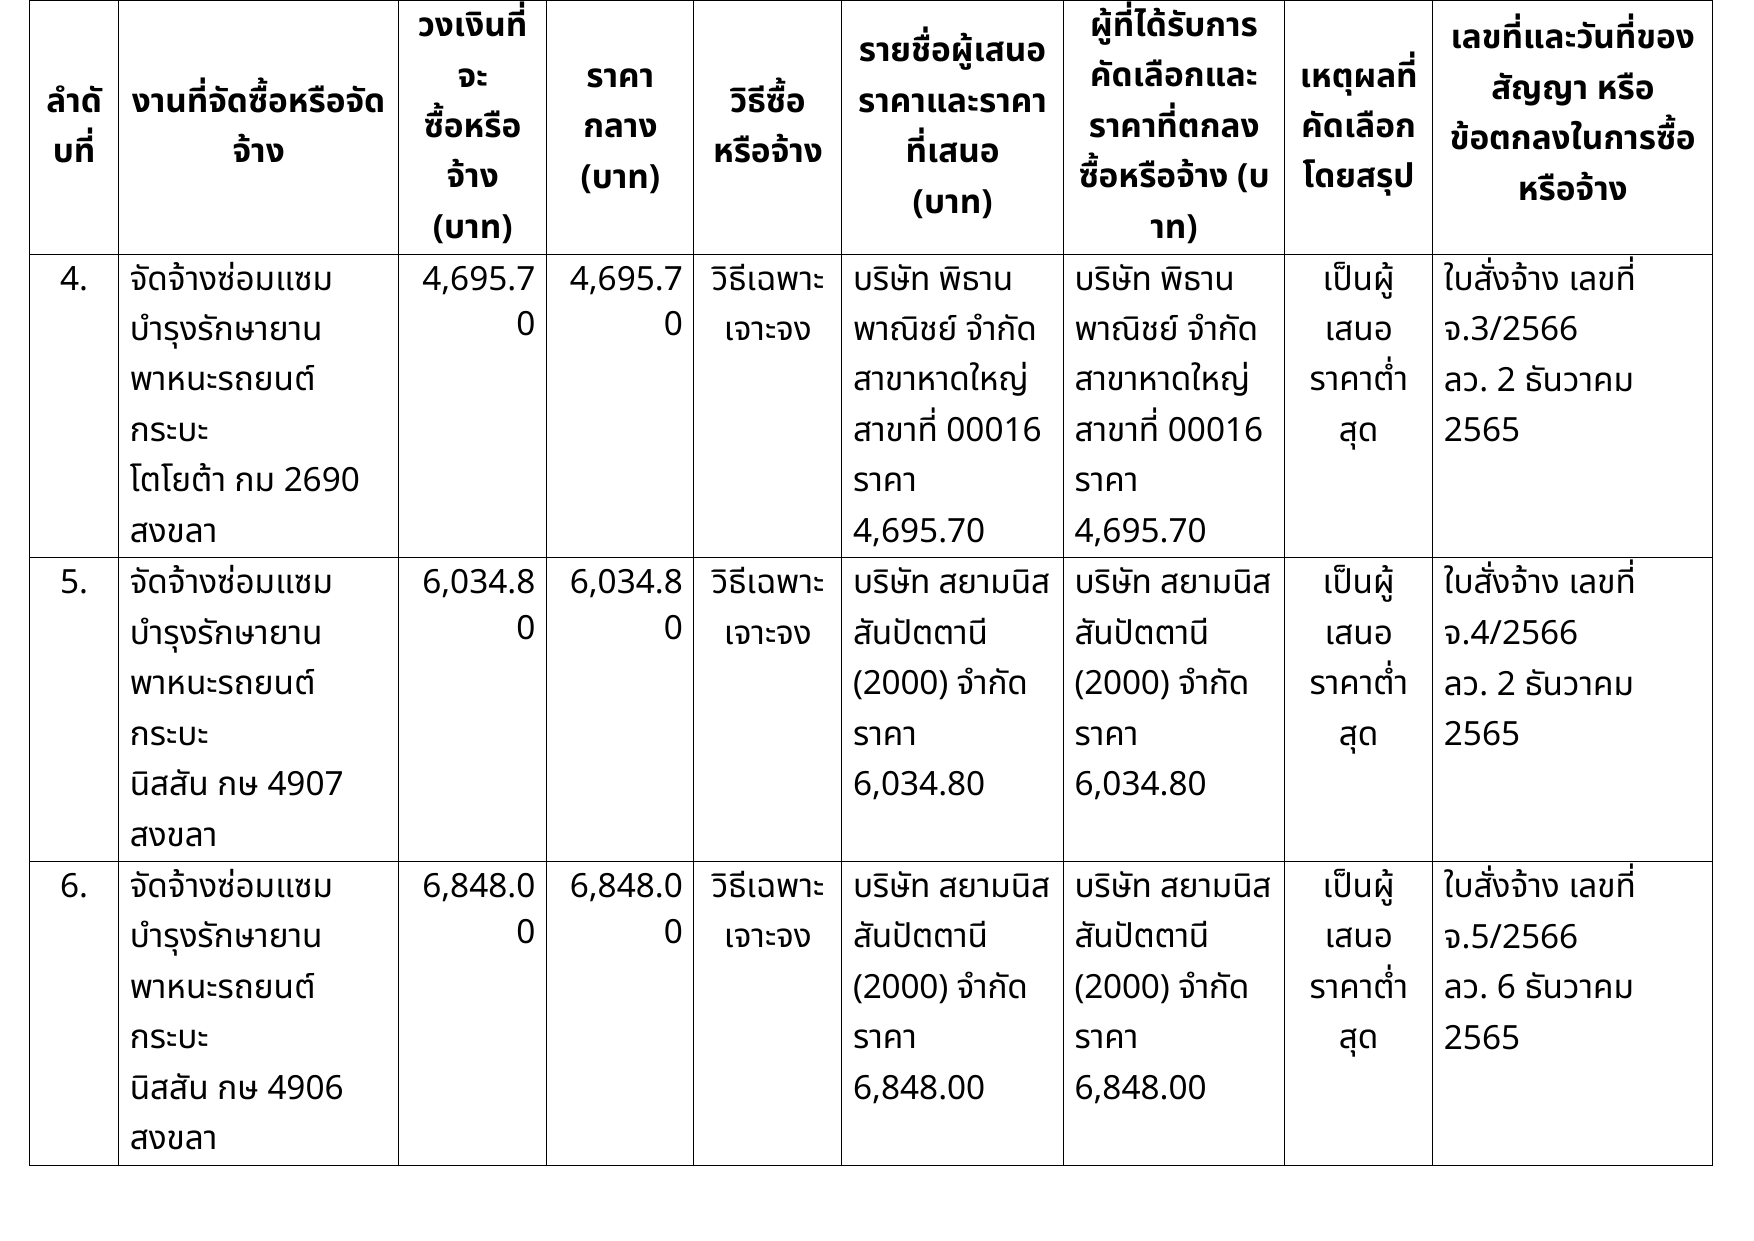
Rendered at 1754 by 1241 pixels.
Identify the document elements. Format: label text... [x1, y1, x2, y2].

table_cell เป็นผู้เสนอ ราคาต่ำสุด [1285, 558, 1432, 861]
table_cell จัดจ้างซ่อมแซมบำรุงรักษายานพาหนะรถยนต์กระบะ นิสสัน กษ 4906 สงขลา [119, 862, 398, 1165]
table_header วงเงินที่จะ ซื้อหรือจ้าง (บาท) [399, 1, 546, 253]
table_cell วิธีเฉพาะเจาะจง [694, 862, 841, 1165]
table_cell บริษัท พิธานพาณิชย์ จำกัด สาขาหาดใหญ่ สาขาที่ 00016 ราคา 4,695.70 [1064, 255, 1284, 557]
table_cell 4,695.70 [399, 255, 546, 557]
table_header รายชื่อผู้เสนอราคาและราคาที่เสนอ (บาท) [842, 1, 1063, 253]
table_cell วิธีเฉพาะเจาะจง [694, 558, 841, 861]
table_cell วิธีเฉพาะเจาะจง [694, 255, 841, 557]
table_cell 6,034.80 [547, 558, 693, 861]
table_cell จัดจ้างซ่อมแซมบำรุงรักษายานพาหนะรถยนต์กระบะ นิสสัน กษ 4907 สงขลา [119, 558, 398, 861]
table_header งานที่จัดซื้อหรือจัดจ้าง [119, 1, 398, 253]
table_cell บริษัท พิธานพาณิชย์ จำกัด สาขาหาดใหญ่ สาขาที่ 00016 ราคา 4,695.70 [842, 255, 1063, 557]
table_cell 6,848.00 [547, 862, 693, 1165]
table_cell จัดจ้างซ่อมแซมบำรุงรักษายานพาหนะรถยนต์กระบะ โตโยต้า กม 2690 สงขลา [119, 255, 398, 557]
table_header วิธีซื้อหรือจ้าง [694, 1, 841, 253]
table_cell เป็นผู้เสนอ ราคาต่ำสุด [1285, 862, 1432, 1165]
table_cell ใบสั่งจ้าง เลขที่ จ.3/2566 ลว. 2 ธันวาคม 2565 [1433, 255, 1712, 557]
table_cell 4. [30, 255, 118, 557]
table_cell บริษัท สยามนิสสันปัตตานี (2000) จำกัด ราคา 6,848.00 [842, 862, 1063, 1165]
table_header ราคากลาง (บาท) [547, 1, 693, 253]
table_cell 6,848.00 [399, 862, 546, 1165]
table_header ลำดับที่ [30, 1, 118, 253]
table_cell ใบสั่งจ้าง เลขที่ จ.4/2566 ลว. 2 ธันวาคม 2565 [1433, 558, 1712, 861]
table_header ผู้ที่ได้รับการคัดเลือกและราคาที่ตกลงซื้อหรือจ้าง (บาท) [1064, 1, 1284, 253]
table_cell 5. [30, 558, 118, 861]
table_cell ใบสั่งจ้าง เลขที่ จ.5/2566 ลว. 6 ธันวาคม 2565 [1433, 862, 1712, 1165]
table_cell 6. [30, 862, 118, 1165]
table_cell บริษัท สยามนิสสันปัตตานี (2000) จำกัด ราคา 6,034.80 [842, 558, 1063, 861]
table_cell 4,695.70 [547, 255, 693, 557]
table_header เหตุผลที่คัดเลือก โดยสรุป [1285, 1, 1432, 253]
table_cell 6,034.80 [399, 558, 546, 861]
table_cell เป็นผู้เสนอ ราคาต่ำสุด [1285, 255, 1432, 557]
table_cell บริษัท สยามนิสสันปัตตานี (2000) จำกัด ราคา 6,848.00 [1064, 862, 1284, 1165]
table_cell บริษัท สยามนิสสันปัตตานี (2000) จำกัด ราคา 6,034.80 [1064, 558, 1284, 861]
table_header เลขที่และวันที่ของสัญญา หรือ ข้อตกลงในการซื้อหรือจ้าง [1433, 1, 1712, 253]
